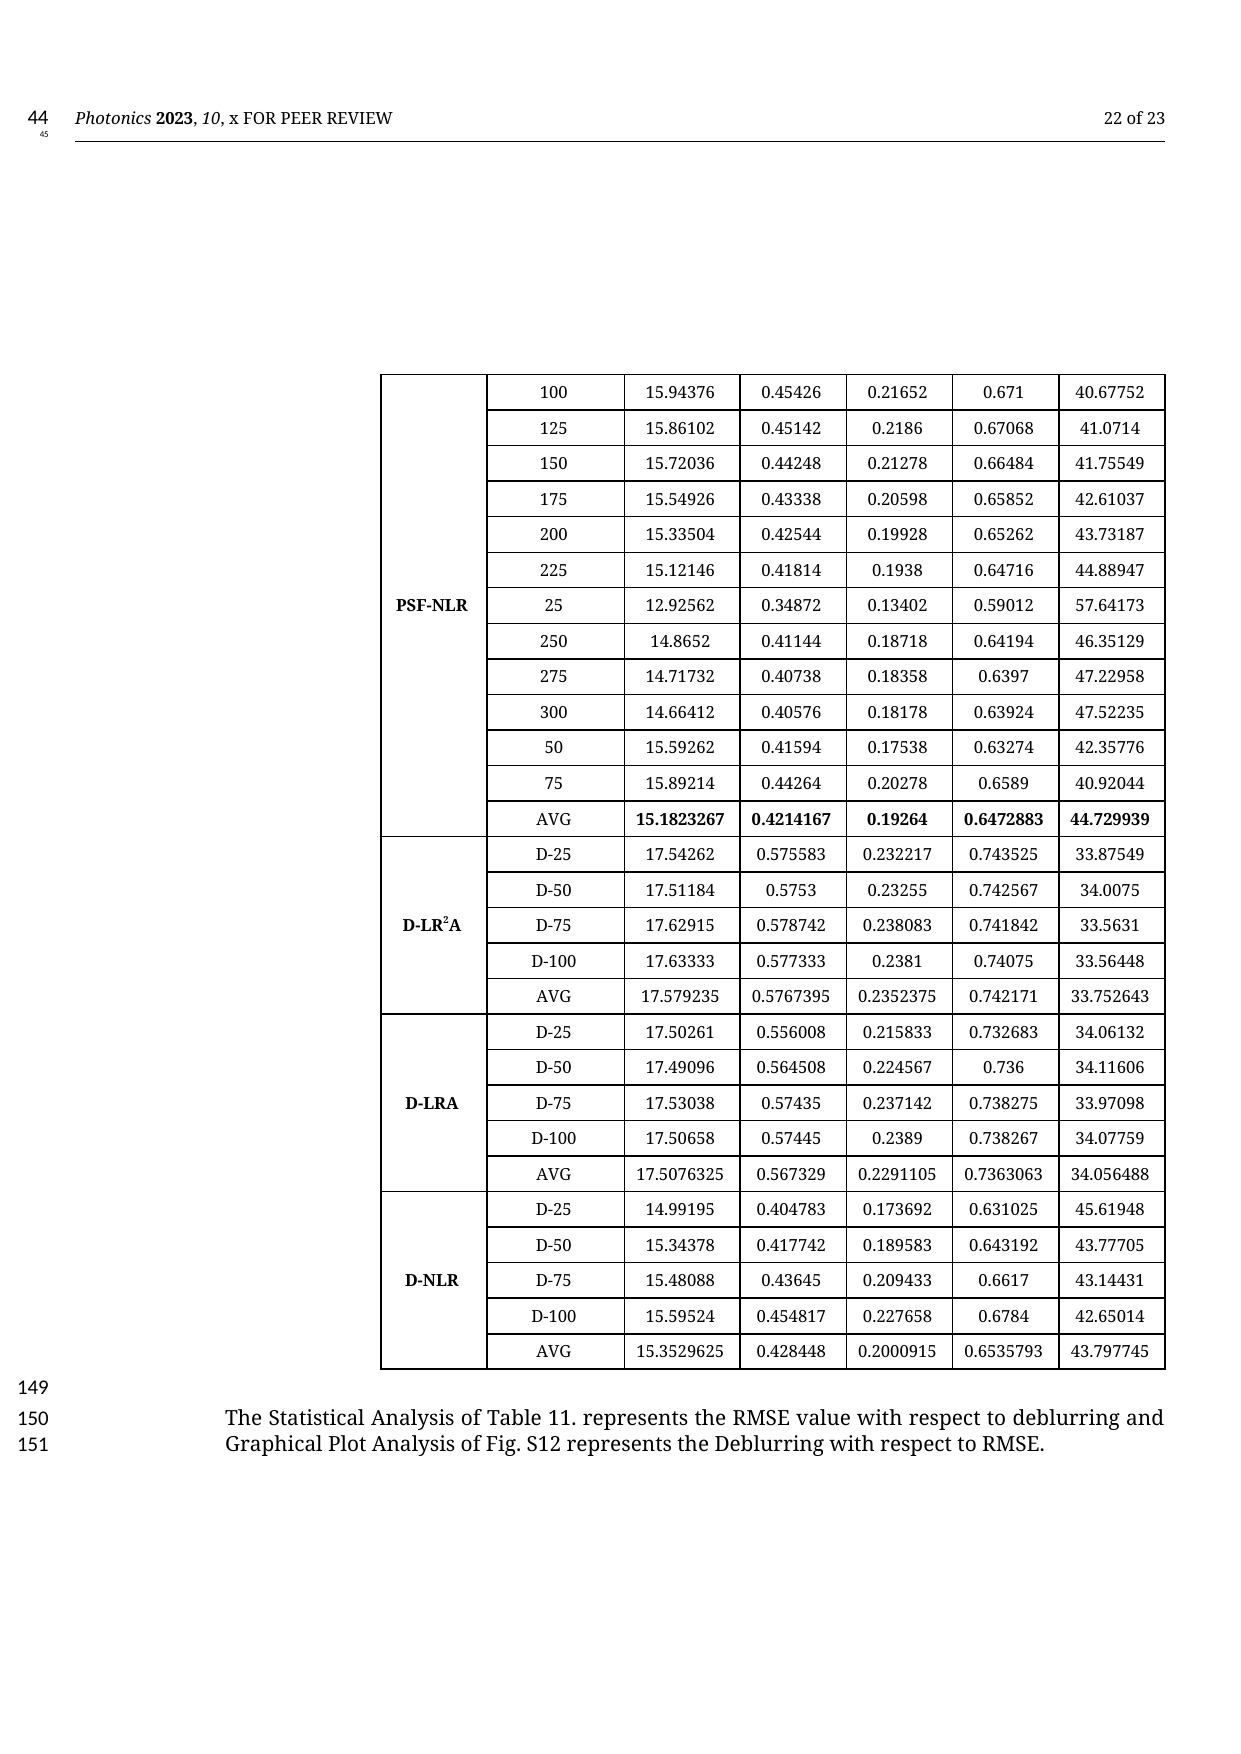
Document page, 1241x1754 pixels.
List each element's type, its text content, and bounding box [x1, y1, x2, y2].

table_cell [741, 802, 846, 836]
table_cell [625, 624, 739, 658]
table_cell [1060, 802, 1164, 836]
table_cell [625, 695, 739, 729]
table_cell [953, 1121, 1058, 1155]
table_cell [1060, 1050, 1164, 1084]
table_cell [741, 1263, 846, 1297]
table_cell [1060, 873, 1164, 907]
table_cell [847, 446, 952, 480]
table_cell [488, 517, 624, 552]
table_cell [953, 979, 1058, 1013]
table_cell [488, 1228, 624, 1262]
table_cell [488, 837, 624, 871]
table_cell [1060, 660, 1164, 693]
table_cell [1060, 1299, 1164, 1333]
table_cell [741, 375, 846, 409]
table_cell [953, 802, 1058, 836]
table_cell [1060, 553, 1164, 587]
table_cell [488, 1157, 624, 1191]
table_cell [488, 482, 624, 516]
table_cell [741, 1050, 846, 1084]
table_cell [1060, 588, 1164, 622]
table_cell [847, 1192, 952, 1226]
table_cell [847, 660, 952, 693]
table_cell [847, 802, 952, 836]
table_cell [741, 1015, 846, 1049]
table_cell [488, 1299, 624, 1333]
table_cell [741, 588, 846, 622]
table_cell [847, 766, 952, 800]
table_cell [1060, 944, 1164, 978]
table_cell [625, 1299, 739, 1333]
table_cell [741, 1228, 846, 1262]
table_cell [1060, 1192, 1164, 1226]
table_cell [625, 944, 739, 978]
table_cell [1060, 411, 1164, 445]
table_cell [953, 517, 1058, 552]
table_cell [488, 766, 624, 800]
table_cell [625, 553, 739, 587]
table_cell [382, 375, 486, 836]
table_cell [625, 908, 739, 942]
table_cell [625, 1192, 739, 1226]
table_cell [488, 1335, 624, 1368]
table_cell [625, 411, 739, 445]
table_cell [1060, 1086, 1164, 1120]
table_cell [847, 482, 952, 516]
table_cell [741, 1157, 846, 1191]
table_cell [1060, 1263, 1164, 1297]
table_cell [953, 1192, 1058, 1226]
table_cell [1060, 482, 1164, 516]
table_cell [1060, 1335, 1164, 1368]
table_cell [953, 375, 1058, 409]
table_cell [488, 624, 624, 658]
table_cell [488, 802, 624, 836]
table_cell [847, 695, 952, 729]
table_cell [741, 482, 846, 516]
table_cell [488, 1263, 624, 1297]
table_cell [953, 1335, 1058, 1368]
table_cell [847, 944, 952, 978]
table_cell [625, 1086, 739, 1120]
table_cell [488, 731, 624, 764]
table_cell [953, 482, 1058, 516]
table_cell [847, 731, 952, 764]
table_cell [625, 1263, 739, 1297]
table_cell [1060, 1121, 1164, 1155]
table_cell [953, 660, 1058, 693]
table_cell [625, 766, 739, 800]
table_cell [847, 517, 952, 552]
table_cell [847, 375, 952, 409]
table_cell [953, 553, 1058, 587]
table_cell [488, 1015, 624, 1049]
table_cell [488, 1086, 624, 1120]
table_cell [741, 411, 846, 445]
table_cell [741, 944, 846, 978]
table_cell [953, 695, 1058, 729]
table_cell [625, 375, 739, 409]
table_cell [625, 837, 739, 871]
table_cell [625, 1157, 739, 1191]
text The Statistical Analysis of Table 11. represents the RMSE value with respect to deblurring and Graphical Plot Analysis of Fig. S12 represents the Deblurring with respect to RMSE. [225, 1404, 1165, 1458]
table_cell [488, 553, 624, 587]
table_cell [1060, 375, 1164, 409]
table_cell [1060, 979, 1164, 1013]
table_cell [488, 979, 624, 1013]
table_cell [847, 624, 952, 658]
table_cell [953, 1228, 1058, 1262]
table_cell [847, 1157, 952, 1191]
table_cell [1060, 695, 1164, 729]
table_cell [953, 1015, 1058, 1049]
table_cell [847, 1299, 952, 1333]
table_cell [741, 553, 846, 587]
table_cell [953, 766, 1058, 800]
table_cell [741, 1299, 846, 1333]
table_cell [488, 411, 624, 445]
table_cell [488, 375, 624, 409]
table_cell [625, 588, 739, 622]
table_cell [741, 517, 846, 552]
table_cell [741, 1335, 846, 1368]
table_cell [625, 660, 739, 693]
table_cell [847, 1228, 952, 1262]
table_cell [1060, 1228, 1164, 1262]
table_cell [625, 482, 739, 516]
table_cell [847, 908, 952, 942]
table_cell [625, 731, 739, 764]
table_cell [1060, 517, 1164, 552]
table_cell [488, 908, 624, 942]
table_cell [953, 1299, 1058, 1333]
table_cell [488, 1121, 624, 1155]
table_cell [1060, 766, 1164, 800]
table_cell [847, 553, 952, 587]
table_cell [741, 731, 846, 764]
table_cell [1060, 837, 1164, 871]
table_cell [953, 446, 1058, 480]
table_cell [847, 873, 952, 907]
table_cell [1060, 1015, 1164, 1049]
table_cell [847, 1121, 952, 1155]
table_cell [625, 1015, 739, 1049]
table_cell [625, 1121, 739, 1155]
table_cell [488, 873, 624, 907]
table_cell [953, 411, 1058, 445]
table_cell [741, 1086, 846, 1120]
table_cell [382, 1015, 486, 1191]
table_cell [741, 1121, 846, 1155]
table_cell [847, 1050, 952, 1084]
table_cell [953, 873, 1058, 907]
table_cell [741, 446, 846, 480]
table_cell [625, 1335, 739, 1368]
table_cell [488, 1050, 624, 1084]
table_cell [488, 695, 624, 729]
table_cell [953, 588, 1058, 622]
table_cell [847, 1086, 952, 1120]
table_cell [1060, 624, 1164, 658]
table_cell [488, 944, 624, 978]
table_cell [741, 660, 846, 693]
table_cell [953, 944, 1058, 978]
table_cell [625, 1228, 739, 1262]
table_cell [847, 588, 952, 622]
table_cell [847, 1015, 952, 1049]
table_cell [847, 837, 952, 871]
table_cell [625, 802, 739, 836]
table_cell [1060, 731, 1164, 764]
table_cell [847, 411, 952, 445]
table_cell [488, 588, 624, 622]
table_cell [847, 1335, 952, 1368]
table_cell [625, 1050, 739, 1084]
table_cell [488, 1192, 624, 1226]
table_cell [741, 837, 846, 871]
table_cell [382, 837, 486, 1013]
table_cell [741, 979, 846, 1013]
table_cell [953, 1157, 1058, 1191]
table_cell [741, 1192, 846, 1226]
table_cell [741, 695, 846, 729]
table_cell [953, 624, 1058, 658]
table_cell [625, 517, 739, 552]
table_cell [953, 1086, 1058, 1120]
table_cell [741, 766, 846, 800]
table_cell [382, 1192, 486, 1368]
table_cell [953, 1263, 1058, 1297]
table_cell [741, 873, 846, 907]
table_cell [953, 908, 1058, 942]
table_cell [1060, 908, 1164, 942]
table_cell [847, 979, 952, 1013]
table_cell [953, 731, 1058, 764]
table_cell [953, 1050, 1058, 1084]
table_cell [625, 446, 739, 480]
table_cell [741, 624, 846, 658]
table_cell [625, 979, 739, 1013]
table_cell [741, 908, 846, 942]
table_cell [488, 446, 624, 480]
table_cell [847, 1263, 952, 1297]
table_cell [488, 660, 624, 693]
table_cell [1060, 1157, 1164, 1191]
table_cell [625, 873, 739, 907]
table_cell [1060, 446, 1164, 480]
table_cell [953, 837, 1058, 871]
